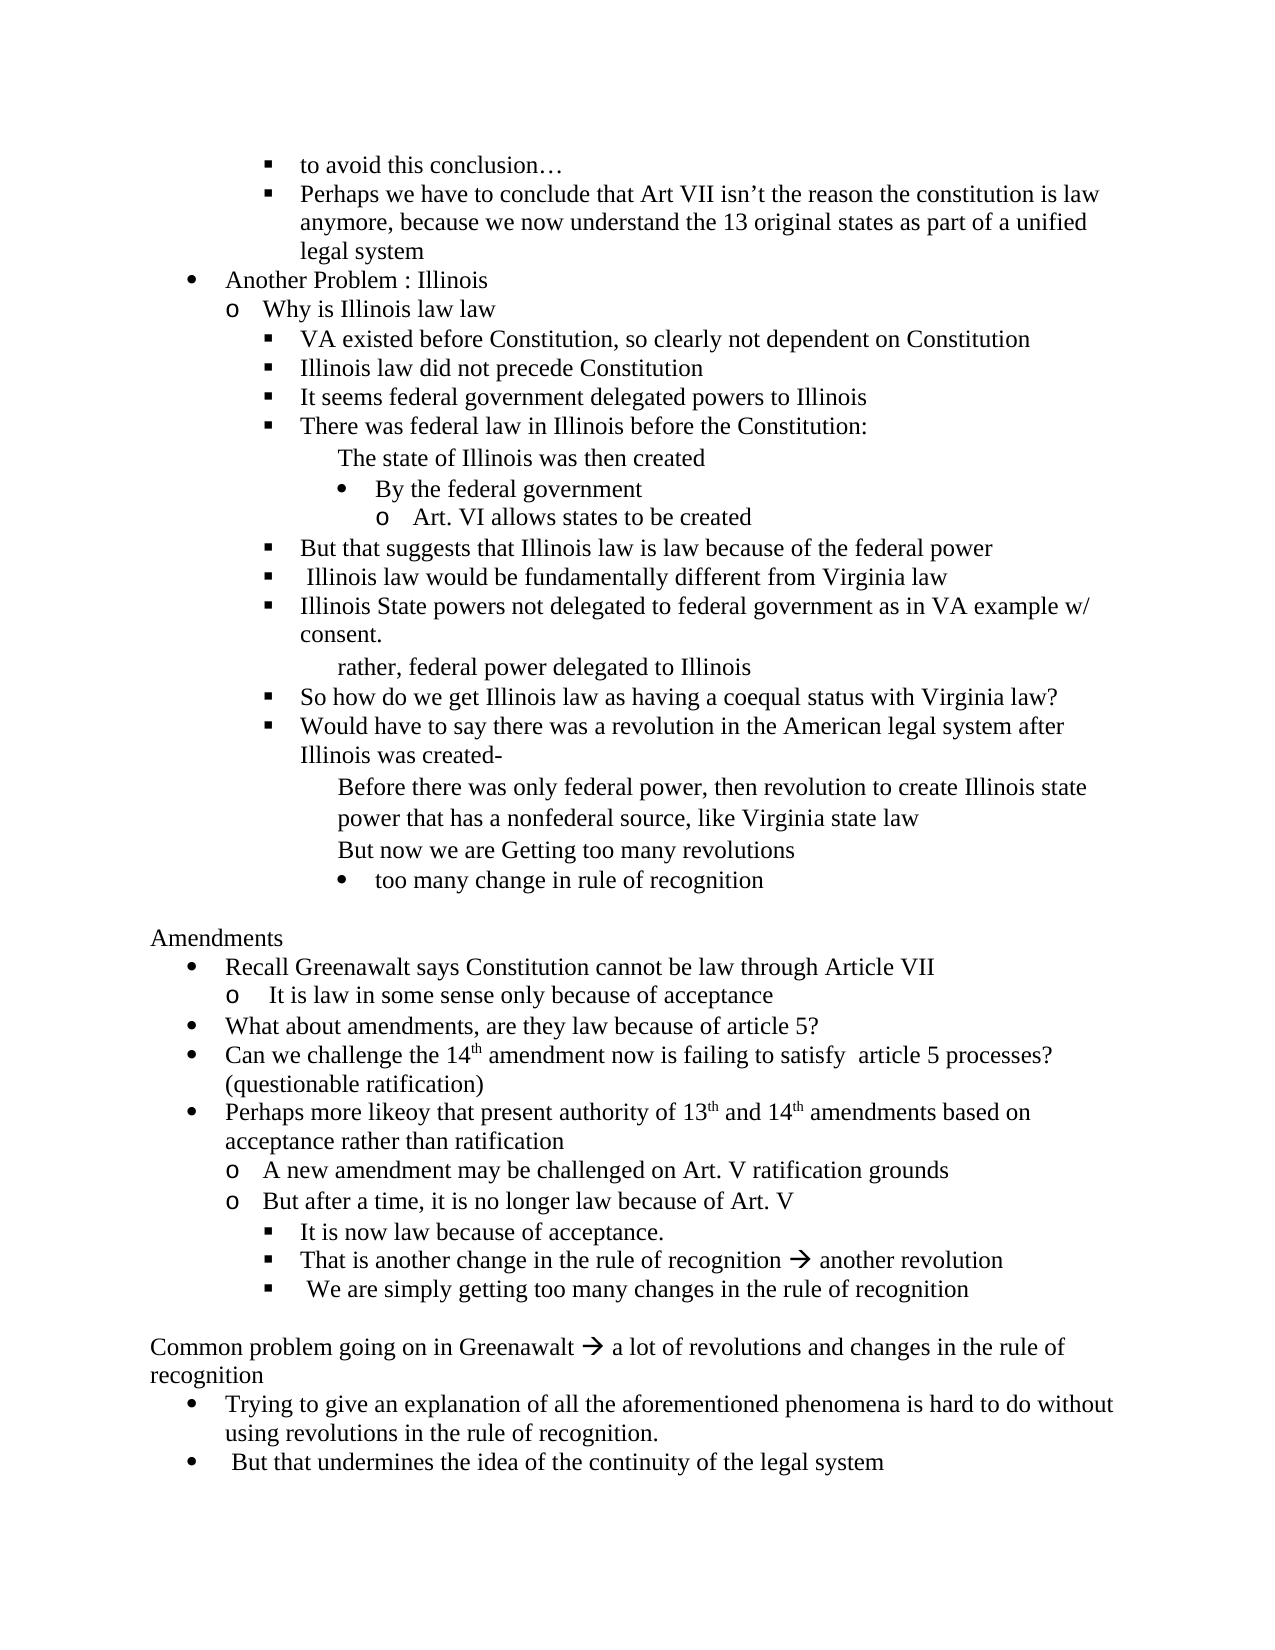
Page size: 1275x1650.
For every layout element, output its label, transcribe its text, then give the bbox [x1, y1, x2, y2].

list It seems federal government delegated powers to Illinois [262, 382, 1125, 411]
list But that suggests that Illinois law is law because of the federal power [262, 533, 1125, 562]
list Before there was only federal power, then revolution to create Illinois state power that has a nonfederal source, like Virginia state law [300, 768, 1125, 831]
list It is law in some sense only because of acceptance [225, 980, 1125, 1011]
list Another Problem : Illinois [187, 265, 1125, 294]
list A new amendment may be challenged on Art. V ratification grounds [225, 1155, 1125, 1186]
list too many change in rule of recognition [337, 865, 1125, 894]
list Would have to say there was a revolution in the American legal system after Illinois was created- [262, 711, 1125, 768]
text Common problem going on in Greenawalt a lot of revolutions and changes in the rule of recognition [150, 1332, 1125, 1389]
list That is another change in the rule of recognition another revolution [262, 1245, 1125, 1274]
list rather, federal power delegated to Illinois [300, 648, 1125, 682]
list Art. VI allows states to be created [375, 502, 1125, 533]
list Can we challenge the 14th amendment now is failing to satisfy article 5 processes? (questionable ratification) [187, 1040, 1125, 1097]
list Recall Greenawalt says Constitution cannot be law through Article VII [187, 952, 1125, 980]
list We are simply getting too many changes in the rule of recognition [262, 1274, 1125, 1303]
list What about amendments, are they law because of article 5? [187, 1011, 1125, 1040]
list Perhaps more likeoy that present authority of 13th and 14th amendments based on acceptance rather than ratification [187, 1097, 1125, 1155]
list But now we are Getting too many revolutions [300, 831, 1125, 865]
list By the federal government [337, 474, 1125, 502]
text Amendments [150, 923, 1125, 952]
list to avoid this conclusion… [262, 150, 1125, 179]
list Illinois law would be fundamentally different from Virginia law [262, 562, 1125, 591]
list Why is Illinois law law [225, 294, 1125, 324]
list So how do we get Illinois law as having a coequal status with Virginia law? [262, 682, 1125, 711]
list Trying to give an explanation of all the aforementioned phenomena is hard to do without using revolutions in the rule of recognition. [187, 1389, 1125, 1447]
list VA existed before Constitution, so clearly not dependent on Constitution [262, 324, 1125, 353]
list It is now law because of acceptance. [262, 1217, 1125, 1245]
list Perhaps we have to conclude that Art VII isn’t the reason the constitution is law anymore, because we now understand the 13 original states as part of a unified legal system [262, 179, 1125, 265]
list Illinois State powers not delegated to federal government as in VA example w/ consent. [262, 591, 1125, 648]
list But that undermines the idea of the continuity of the legal system [187, 1447, 1125, 1475]
list Illinois law did not precede Constitution [262, 353, 1125, 382]
list The state of Illinois was then created [300, 439, 1125, 474]
list There was federal law in Illinois before the Constitution: [262, 411, 1125, 439]
list But after a time, it is no longer law because of Art. V [225, 1186, 1125, 1217]
